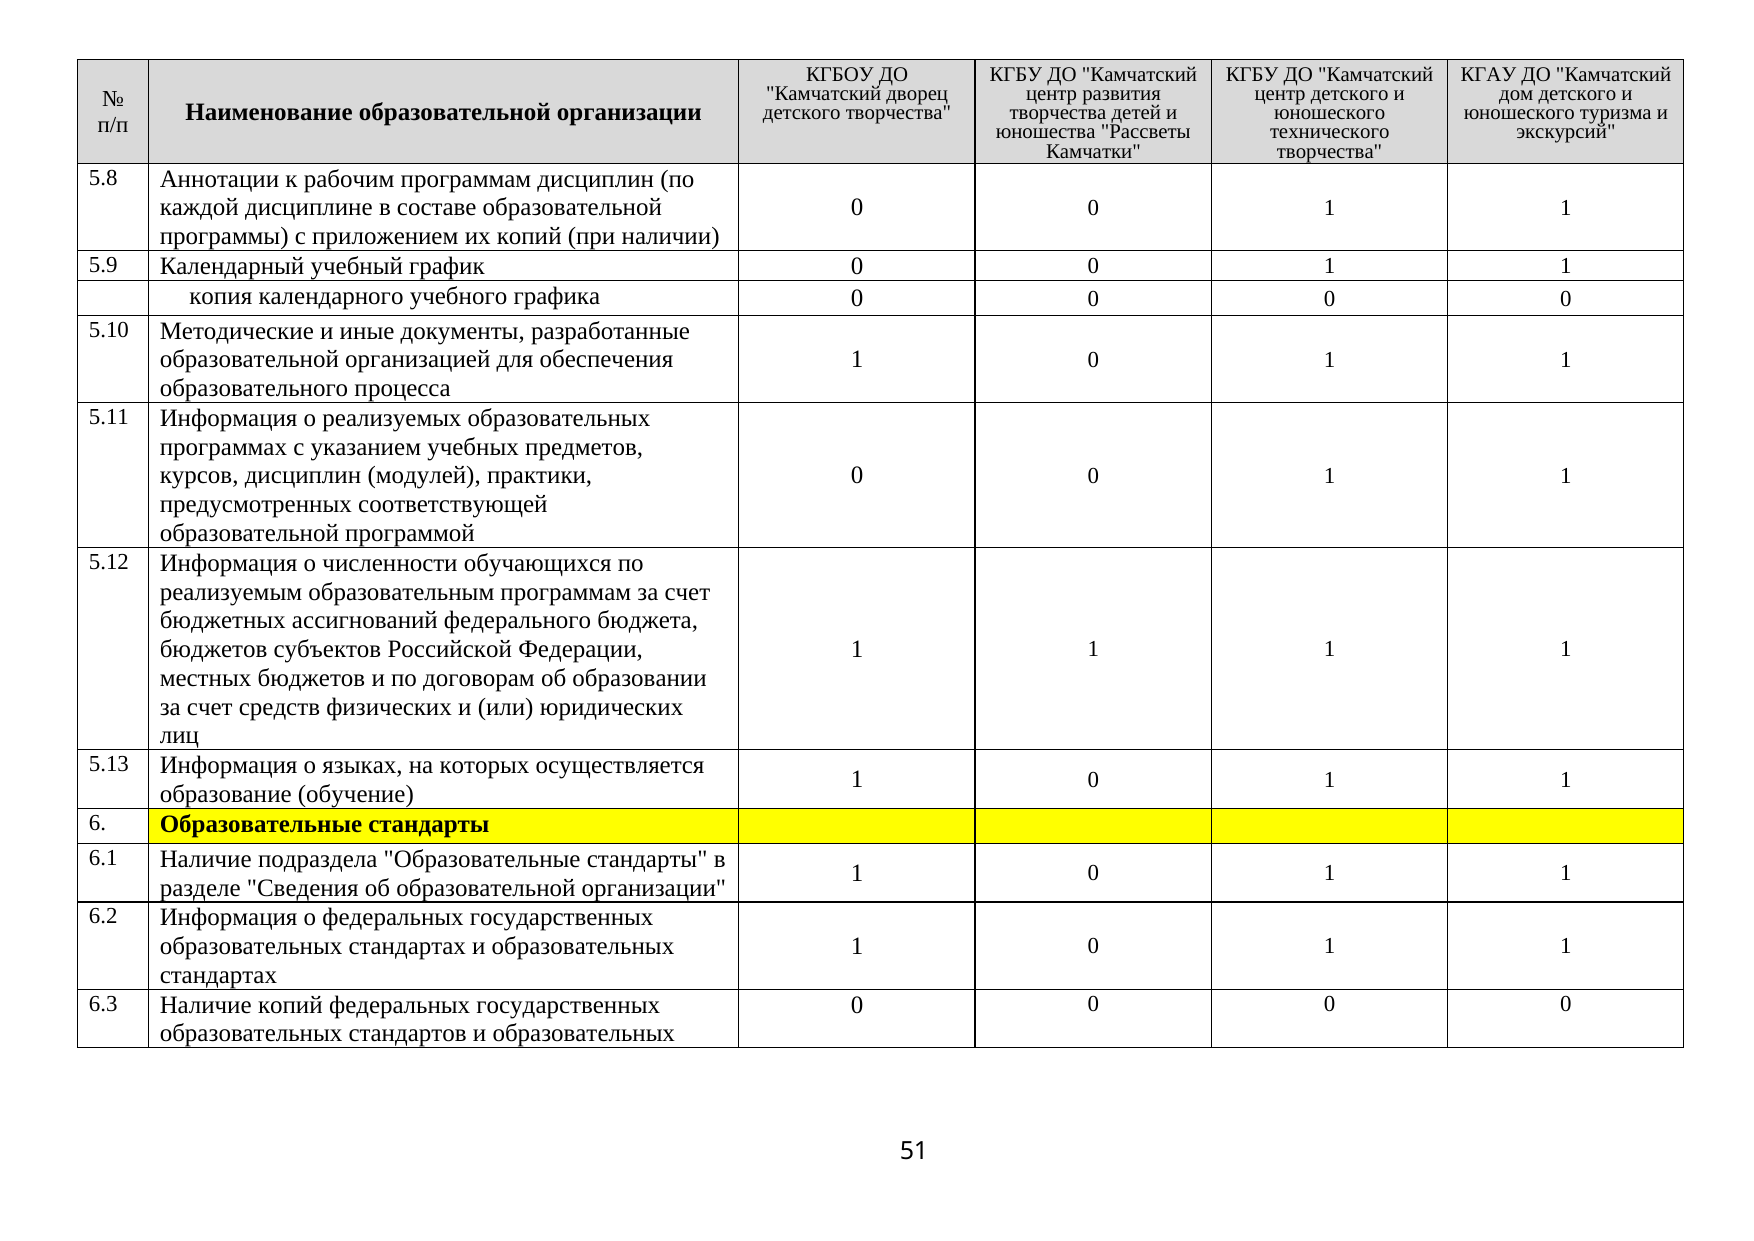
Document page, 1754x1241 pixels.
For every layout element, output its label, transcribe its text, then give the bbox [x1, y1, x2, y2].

table_cell Образовательные стандарты [149, 809, 738, 843]
table_cell 0 [739, 164, 974, 250]
table_cell 1 [1212, 316, 1447, 402]
table_cell 0 [976, 403, 1211, 547]
table_cell 1 [739, 903, 974, 989]
table_cell 0 [976, 251, 1211, 280]
table_cell Информация о федеральных государственных образовательных стандартах и образовательных стандартах [149, 903, 738, 989]
table_cell 0 [739, 403, 974, 547]
table_cell 0 [739, 281, 974, 315]
table_cell 1 [739, 548, 974, 749]
table_cell [1212, 809, 1447, 843]
table_cell Методические и иные документы, разработанные образовательной организацией для обеспечения образовательного процесса [149, 316, 738, 402]
table_cell 1 [1448, 903, 1683, 989]
table_cell 0 [976, 316, 1211, 402]
table_cell 1 [1448, 251, 1683, 280]
table_cell 1 [1448, 844, 1683, 901]
table_cell 1 [1212, 403, 1447, 547]
table_cell копия календарного учебного графика [149, 281, 738, 315]
table_cell 1 [1448, 548, 1683, 749]
table_cell 1 [976, 548, 1211, 749]
table_cell Информация о языках, на которых осуществляется образование (обучение) [149, 750, 738, 808]
table_cell [1448, 809, 1683, 843]
table_header № п/п [78, 60, 148, 163]
table_cell 0 [739, 251, 974, 280]
table_cell 1 [739, 750, 974, 808]
table_header КГБУ ДО "Камчатский центр детского и юношеского технического творчества" [1212, 60, 1447, 163]
table_cell 5.12 [78, 548, 148, 749]
table_cell 1 [1212, 903, 1447, 989]
table_cell 5.13 [78, 750, 148, 808]
table_cell 0 [1448, 281, 1683, 315]
table_cell 0 [1212, 281, 1447, 315]
table_cell 1 [1448, 164, 1683, 250]
table_cell 1 [1212, 844, 1447, 901]
table_header КГБУ ДО "Камчатский центр развития творчества детей и юношества "Рассветы Камчатки" [976, 60, 1211, 163]
table_cell 1 [1212, 548, 1447, 749]
table_cell 0 [1448, 990, 1683, 1047]
table_cell Календарный учебный график [149, 251, 738, 280]
table_cell 5.10 [78, 316, 148, 402]
table_cell 1 [1448, 750, 1683, 808]
table_cell [78, 281, 148, 315]
table_cell 6. [78, 809, 148, 843]
table_header КГАУ ДО "Камчатский дом детского и юношеского туризма и экскурсий" [1448, 60, 1683, 163]
table_cell 0 [976, 903, 1211, 989]
table_cell Информация о реализуемых образовательных программах с указанием учебных предметов, курсов, дисциплин (модулей), практики, предусмотренных соответствующей образовательной программой [149, 403, 738, 547]
table_header КГБОУ ДО "Камчатский дворец детского творчества" [739, 60, 974, 163]
table_cell Наличие подраздела "Образовательные стандарты" в разделе "Сведения об образовательной организации" [149, 844, 738, 901]
table_cell [739, 809, 974, 843]
table_cell 1 [1212, 164, 1447, 250]
table_header Наименование образовательной организации [149, 60, 738, 163]
table_cell 0 [739, 990, 974, 1047]
table_cell [976, 809, 1211, 843]
table_cell 6.2 [78, 903, 148, 989]
table_cell Информация о численности обучающихся по реализуемым образовательным программам за счет бюджетных ассигнований федерального бюджета, бюджетов субъектов Российской Федерации, местных бюджетов и по договорам об образовании за счет средств физических и (или) юридических лиц [149, 548, 738, 749]
table_cell 5.9 [78, 251, 148, 280]
table_cell 6.3 [78, 990, 148, 1047]
table_cell 1 [1212, 750, 1447, 808]
table_cell 5.8 [78, 164, 148, 250]
table_cell 0 [1212, 990, 1447, 1047]
table_cell 0 [976, 844, 1211, 901]
table_cell 1 [1448, 316, 1683, 402]
table_cell 1 [739, 316, 974, 402]
table_cell 1 [1448, 403, 1683, 547]
table_cell 1 [1212, 251, 1447, 280]
table_cell Аннотации к рабочим программам дисциплин (по каждой дисциплине в составе образовательной программы) с приложением их копий (при наличии) [149, 164, 738, 250]
table_cell 0 [976, 990, 1211, 1047]
table_cell 0 [976, 164, 1211, 250]
table_cell 6.1 [78, 844, 148, 901]
table_cell 5.11 [78, 403, 148, 547]
table_cell 0 [976, 750, 1211, 808]
table_cell 1 [739, 844, 974, 901]
table_cell 0 [976, 281, 1211, 315]
